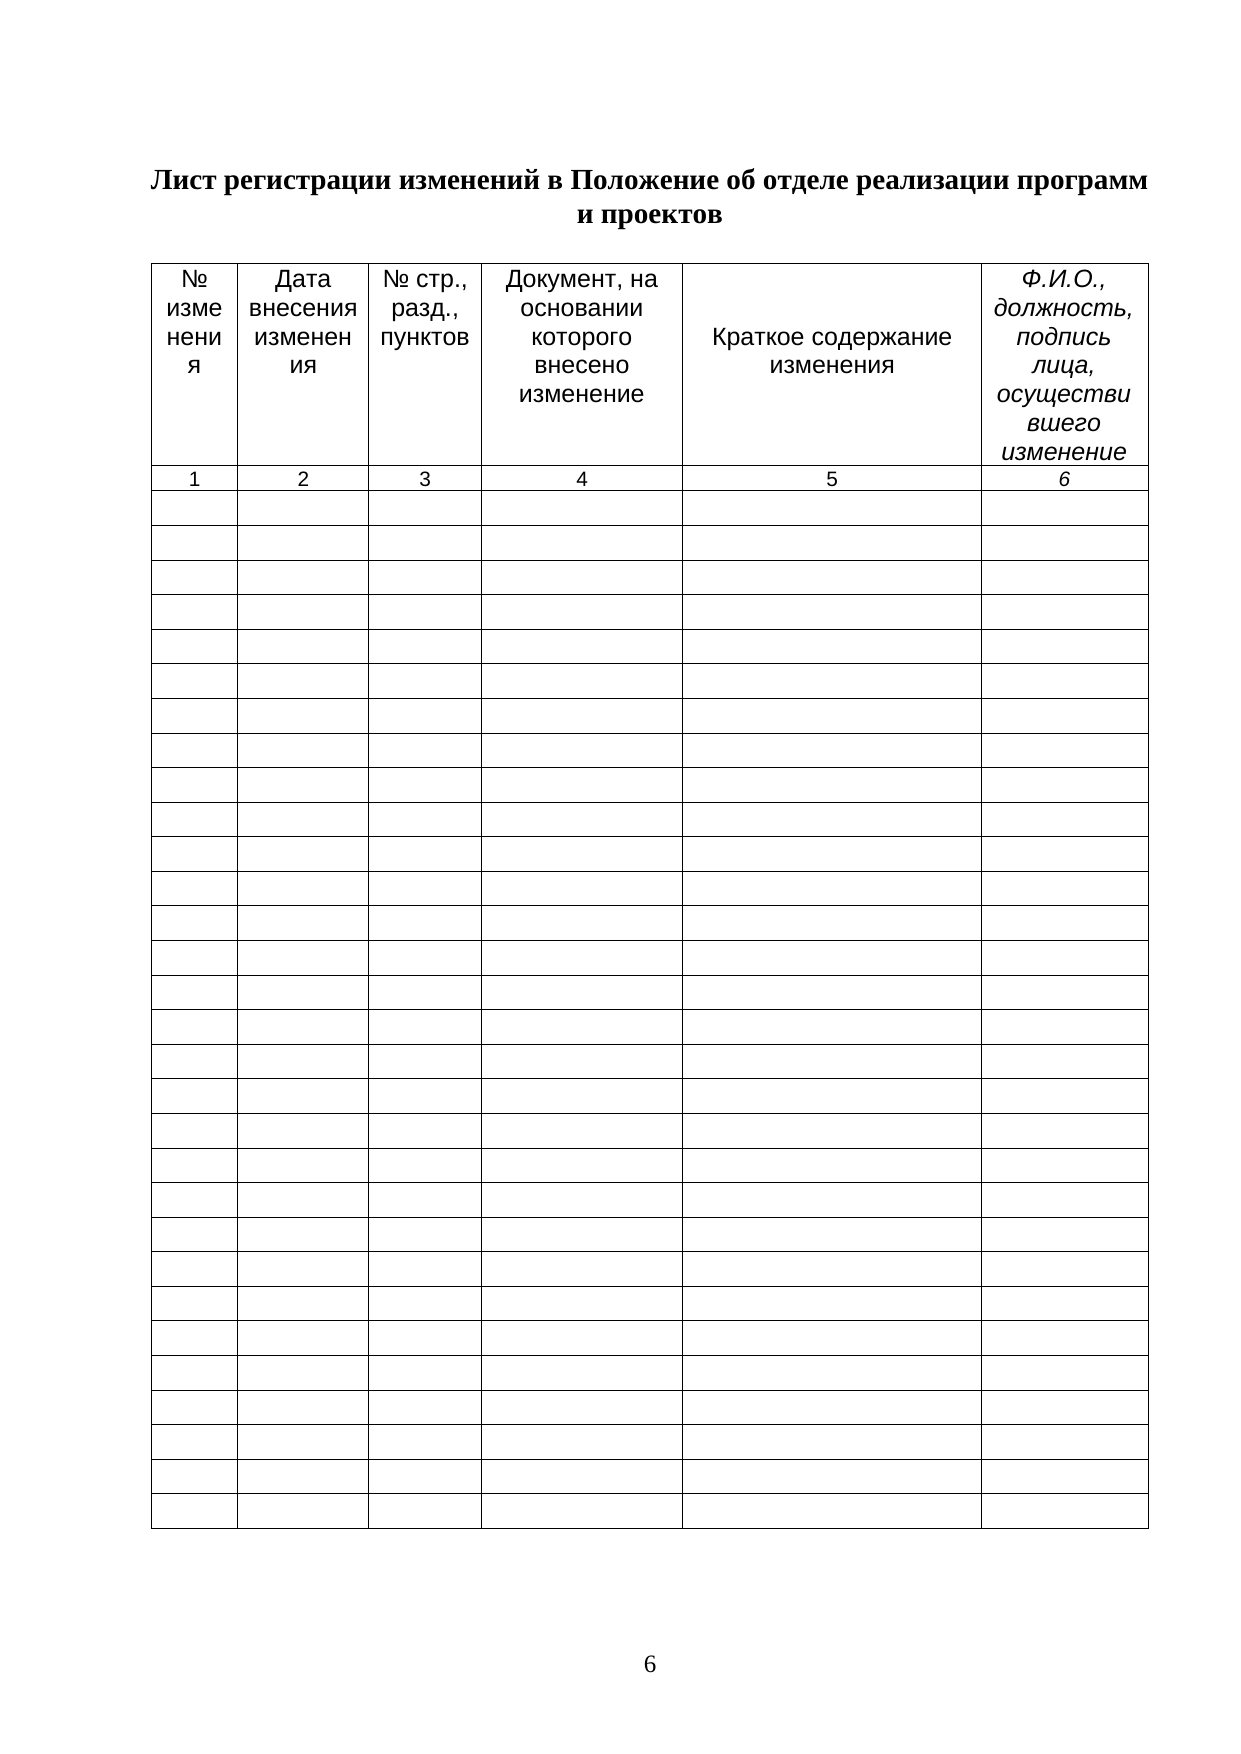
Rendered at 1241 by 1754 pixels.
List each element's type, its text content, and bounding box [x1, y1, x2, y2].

table_cell [238, 526, 368, 559]
table_cell [482, 526, 682, 559]
table_cell [683, 1494, 981, 1528]
table_cell [238, 837, 368, 871]
table_cell [982, 906, 1148, 940]
table_cell [369, 803, 481, 836]
table_cell [152, 1045, 237, 1078]
table_cell [369, 768, 481, 802]
table_cell [369, 1045, 481, 1078]
table_cell [982, 1460, 1148, 1493]
table_cell [982, 1356, 1148, 1389]
table_cell [369, 941, 481, 974]
table_cell [482, 1149, 682, 1182]
table_cell [482, 1045, 682, 1078]
table_cell [238, 699, 368, 732]
table_cell [683, 1425, 981, 1459]
table_cell [982, 1391, 1148, 1424]
table_cell [369, 1287, 481, 1320]
table_cell [683, 1010, 981, 1044]
table_cell [152, 595, 237, 629]
table_cell [238, 1321, 368, 1355]
table_cell [482, 1079, 682, 1113]
table_cell [152, 1460, 237, 1493]
table_cell [982, 561, 1148, 594]
table_cell [982, 1321, 1148, 1355]
table_cell [683, 906, 981, 940]
table_cell [238, 1010, 368, 1044]
table_cell [482, 768, 682, 802]
table_cell [238, 561, 368, 594]
table_cell [238, 1218, 368, 1251]
table_cell [238, 1494, 368, 1528]
table_cell [369, 1114, 481, 1147]
table_cell [683, 664, 981, 698]
table_cell [152, 872, 237, 905]
table_cell [482, 976, 682, 1009]
table_cell [152, 1183, 237, 1217]
table_cell [683, 803, 981, 836]
table_cell [369, 1079, 481, 1113]
table_cell [982, 1010, 1148, 1044]
table_cell [683, 526, 981, 559]
table_cell [152, 1287, 237, 1320]
table_cell [152, 1391, 237, 1424]
table_cell [238, 1045, 368, 1078]
table_cell [683, 630, 981, 663]
table_cell [369, 906, 481, 940]
table_cell [683, 1287, 981, 1320]
table_cell [683, 1218, 981, 1251]
table_cell [683, 1321, 981, 1355]
table_cell [482, 595, 682, 629]
table_cell [482, 561, 682, 594]
table_cell [238, 491, 368, 525]
table_cell [982, 837, 1148, 871]
table_cell [982, 941, 1148, 974]
table_header № стр., разд., пунктов [369, 264, 481, 465]
table_cell [683, 768, 981, 802]
table_cell [683, 976, 981, 1009]
table_cell [152, 1079, 237, 1113]
table_cell [982, 1287, 1148, 1320]
table_cell [238, 1287, 368, 1320]
table_cell [369, 1010, 481, 1044]
table_cell [482, 1321, 682, 1355]
table_cell [982, 664, 1148, 698]
table_cell 3 [369, 466, 481, 490]
table_cell [152, 1494, 237, 1528]
table_cell [369, 561, 481, 594]
table_cell [369, 734, 481, 767]
table_cell [369, 837, 481, 871]
table_header Ф.И.О., должность, подпись лица, осуществившего изменение [982, 264, 1148, 465]
table_cell [369, 1425, 481, 1459]
table_cell [369, 1149, 481, 1182]
table_cell [683, 1149, 981, 1182]
table_header Дата внесения изменения [238, 264, 368, 465]
table_cell [152, 768, 237, 802]
table_cell [152, 1218, 237, 1251]
table_cell [369, 664, 481, 698]
table_cell [683, 1045, 981, 1078]
table_cell [152, 837, 237, 871]
table_cell [238, 1114, 368, 1147]
table_cell [982, 1183, 1148, 1217]
table_cell [369, 1321, 481, 1355]
table_cell [683, 837, 981, 871]
table_cell [482, 941, 682, 974]
table_cell [482, 699, 682, 732]
table_cell [482, 1391, 682, 1424]
table_cell [482, 803, 682, 836]
table_cell [683, 1252, 981, 1286]
table_cell [369, 1252, 481, 1286]
table_cell [238, 734, 368, 767]
table_cell [369, 595, 481, 629]
table_header № изменения [152, 264, 237, 465]
table_cell [482, 837, 682, 871]
table_cell [152, 803, 237, 836]
table_cell [982, 699, 1148, 732]
table_cell [982, 1494, 1148, 1528]
table_cell [238, 1183, 368, 1217]
table_cell [369, 976, 481, 1009]
table_cell [683, 941, 981, 974]
table_cell 4 [482, 466, 682, 490]
table_cell [369, 1460, 481, 1493]
table_cell [238, 906, 368, 940]
table_cell [152, 1321, 237, 1355]
table_cell [683, 734, 981, 767]
table_cell [152, 561, 237, 594]
table_cell [369, 1183, 481, 1217]
table_cell [482, 1460, 682, 1493]
table_cell [683, 1079, 981, 1113]
table_cell [683, 595, 981, 629]
table_cell [369, 872, 481, 905]
table_cell [683, 561, 981, 594]
table_cell [683, 872, 981, 905]
table_cell [369, 1218, 481, 1251]
table_cell [982, 491, 1148, 525]
table_cell [683, 1183, 981, 1217]
table_cell [482, 630, 682, 663]
table_cell [238, 941, 368, 974]
table_cell [238, 1391, 368, 1424]
table_cell [982, 872, 1148, 905]
table_cell [369, 1494, 481, 1528]
table_cell [238, 630, 368, 663]
table_cell [238, 803, 368, 836]
table_cell [482, 1218, 682, 1251]
table_cell [482, 1183, 682, 1217]
table_cell [982, 1425, 1148, 1459]
table_cell [482, 1252, 682, 1286]
table_cell [683, 491, 981, 525]
table_cell [238, 1425, 368, 1459]
table_cell [482, 664, 682, 698]
table_cell [238, 1252, 368, 1286]
table_cell [238, 1356, 368, 1389]
table_header Документ, на основании которого внесено изменение [482, 264, 682, 465]
table_cell [482, 1494, 682, 1528]
table_cell [238, 1460, 368, 1493]
table_cell [982, 1079, 1148, 1113]
table_cell [683, 1460, 981, 1493]
table_cell [369, 630, 481, 663]
table_cell [482, 491, 682, 525]
table_cell [152, 699, 237, 732]
table_cell [982, 803, 1148, 836]
table_cell [152, 906, 237, 940]
table_cell [982, 1114, 1148, 1147]
table_cell 2 [238, 466, 368, 490]
table_cell [982, 1252, 1148, 1286]
table_cell [238, 872, 368, 905]
table_cell 6 [982, 466, 1148, 490]
table_header Краткое содержание изменения [683, 264, 981, 465]
table_cell [683, 699, 981, 732]
table_cell [152, 734, 237, 767]
table_cell [982, 1218, 1148, 1251]
table_cell [482, 1425, 682, 1459]
table_cell [982, 595, 1148, 629]
table_cell [982, 768, 1148, 802]
table_cell [982, 1045, 1148, 1078]
table_cell [152, 630, 237, 663]
table_cell [152, 1114, 237, 1147]
table_cell [982, 630, 1148, 663]
table_cell [482, 1114, 682, 1147]
table_cell [482, 906, 682, 940]
table_cell [238, 1079, 368, 1113]
table_cell [683, 1114, 981, 1147]
table_cell 5 [683, 466, 981, 490]
table_cell [982, 976, 1148, 1009]
table_cell [238, 664, 368, 698]
table_cell [152, 976, 237, 1009]
table_cell [982, 526, 1148, 559]
table_cell [152, 1252, 237, 1286]
table_cell [152, 491, 237, 525]
table_cell [369, 699, 481, 732]
table_cell [152, 941, 237, 974]
table_cell [238, 1149, 368, 1182]
table_cell [152, 1010, 237, 1044]
table_cell [152, 1356, 237, 1389]
table_cell [369, 1391, 481, 1424]
table_cell [683, 1391, 981, 1424]
table_cell [482, 1287, 682, 1320]
table_cell [152, 1149, 237, 1182]
table_cell 1 [152, 466, 237, 490]
table_cell [238, 976, 368, 1009]
table_cell [482, 734, 682, 767]
table_cell [369, 1356, 481, 1389]
table_cell [482, 1010, 682, 1044]
table_cell [152, 664, 237, 698]
table_cell [152, 1425, 237, 1459]
table_cell [369, 491, 481, 525]
table_cell [982, 734, 1148, 767]
text Лист регистрации изменений в Положение об отделе реализации программ и проектов [148, 162, 1152, 229]
table_cell [482, 872, 682, 905]
table_cell [369, 526, 481, 559]
table_cell [482, 1356, 682, 1389]
table_cell [238, 768, 368, 802]
table_cell [683, 1356, 981, 1389]
table_cell [238, 595, 368, 629]
table_cell [152, 526, 237, 559]
table_cell [982, 1149, 1148, 1182]
